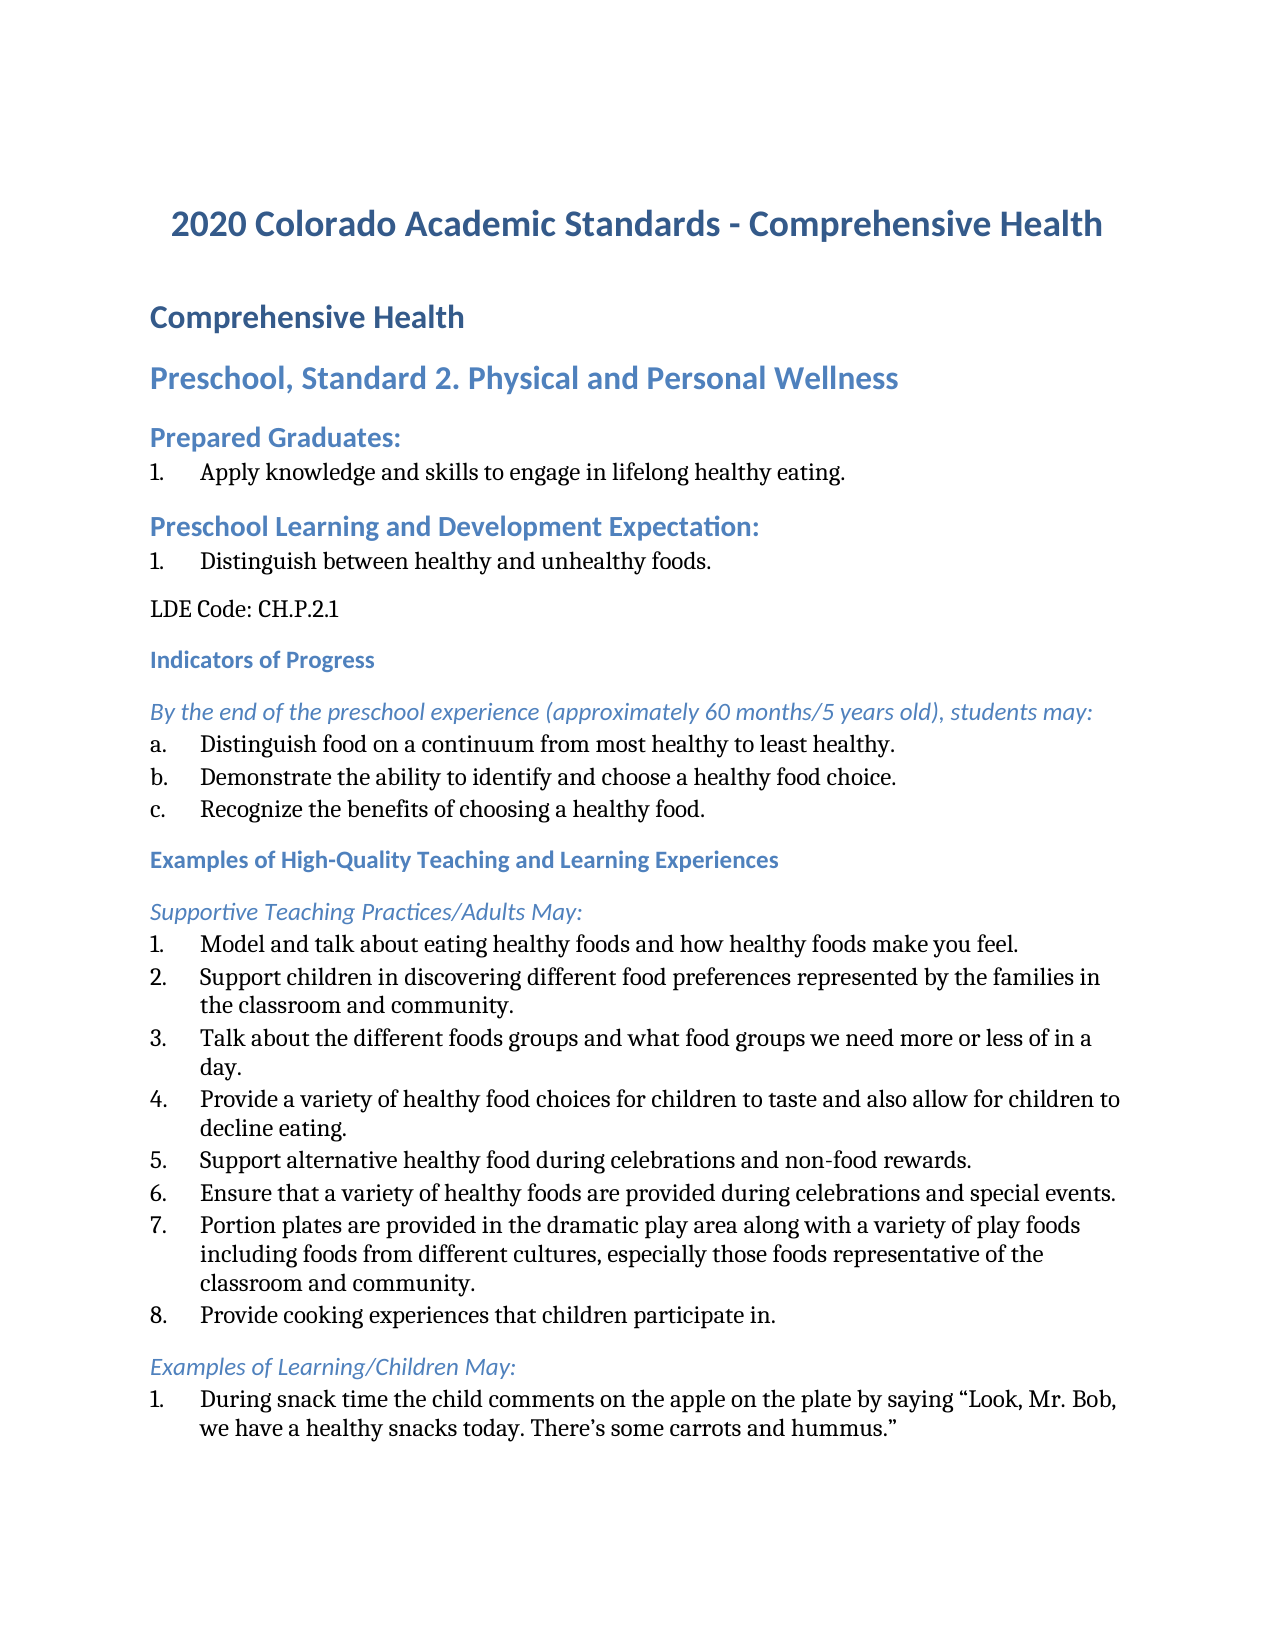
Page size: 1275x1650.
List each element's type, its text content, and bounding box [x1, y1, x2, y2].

subtitle By the end of the preschool experience (approximately 60 months/5 years old), students may: [150, 696, 1125, 726]
list Demonstrate the ability to identify and choose a healthy food choice. [150, 762, 1125, 791]
list Recognize the benefits of choosing a healthy food. [150, 795, 1125, 824]
list Ensure that a variety of healthy foods are provided during celebrations and special events. [150, 1179, 1125, 1208]
list During snack time the child comments on the apple on the plate by saying “Look, Mr. Bob, we have a healthy snacks today. There’s some carrots and hummus.” [150, 1385, 1125, 1443]
text LDE Code: CH.P.2.1 [150, 595, 1125, 623]
list Model and talk about eating healthy foods and how healthy foods make you feel. [150, 930, 1125, 959]
subtitle Preschool, Standard 2. Physical and Personal Wellness [150, 357, 1125, 398]
list Provide cooking experiences that children participate in. [150, 1301, 1125, 1330]
subtitle Preschool Learning and Development Expectation: [150, 508, 1125, 543]
list Support children in discovering different food preferences represented by the families in the classroom and community. [150, 963, 1125, 1020]
subtitle Indicators of Progress [150, 644, 1125, 675]
list Talk about the different foods groups and what food groups we need more or less of in a day. [150, 1024, 1125, 1081]
list Provide a variety of healthy food choices for children to taste and also allow for children to decline eating. [150, 1085, 1125, 1143]
subtitle Examples of High-Quality Teaching and Learning Experiences [150, 844, 1125, 875]
subtitle Prepared Graduates: [150, 419, 1125, 454]
subtitle Examples of Learning/Children May: [150, 1351, 1125, 1382]
subtitle Supportive Teaching Practices/Adults May: [150, 896, 1125, 926]
list Support alternative healthy food during celebrations and non-food rewards. [150, 1146, 1125, 1175]
title 2020 Colorado Academic Standards - Comprehensive Health [150, 200, 1125, 246]
list Apply knowledge and skills to engage in lifelong healthy eating. [150, 458, 1125, 487]
subtitle Comprehensive Health [150, 296, 1125, 337]
list Distinguish food on a continuum from most healthy to least healthy. [150, 730, 1125, 759]
list Distinguish between healthy and unhealthy foods. [150, 547, 1125, 576]
list Portion plates are provided in the dramatic play area along with a variety of play foods including foods from different cultures, especially those foods representative of the classroom and community. [150, 1211, 1125, 1298]
